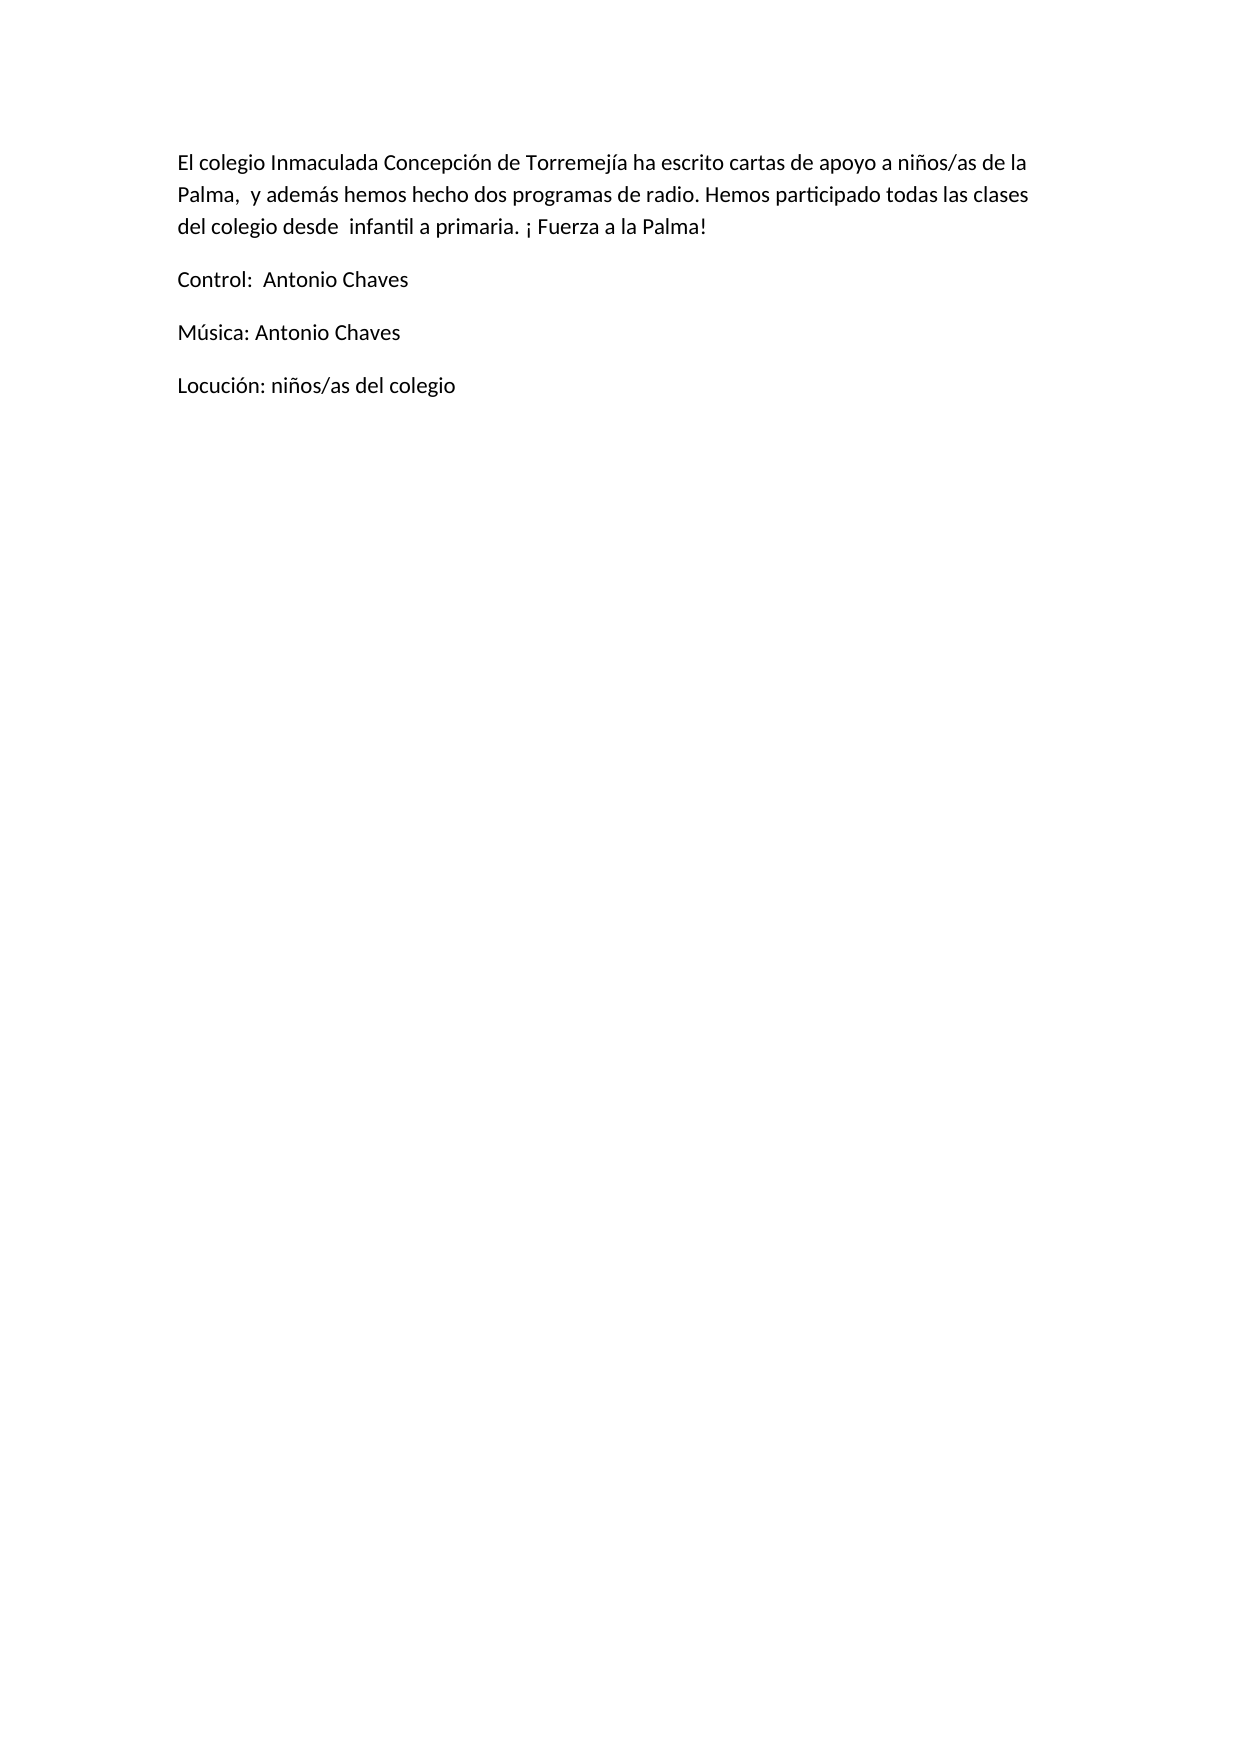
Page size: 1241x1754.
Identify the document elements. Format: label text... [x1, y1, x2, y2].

text Música: Antonio Chaves [177, 318, 1063, 346]
text El colegio Inmaculada Concepción de Torremejía ha escrito cartas de apoyo a niños/as de la Palma, y además hemos hecho dos programas de radio. Hemos participado todas las clases del colegio desde infantil a primaria. ¡ Fuerza a la Palma! [177, 148, 1063, 240]
text Locución: niños/as del colegio [177, 371, 1063, 399]
text Control: Antonio Chaves [177, 265, 1063, 293]
